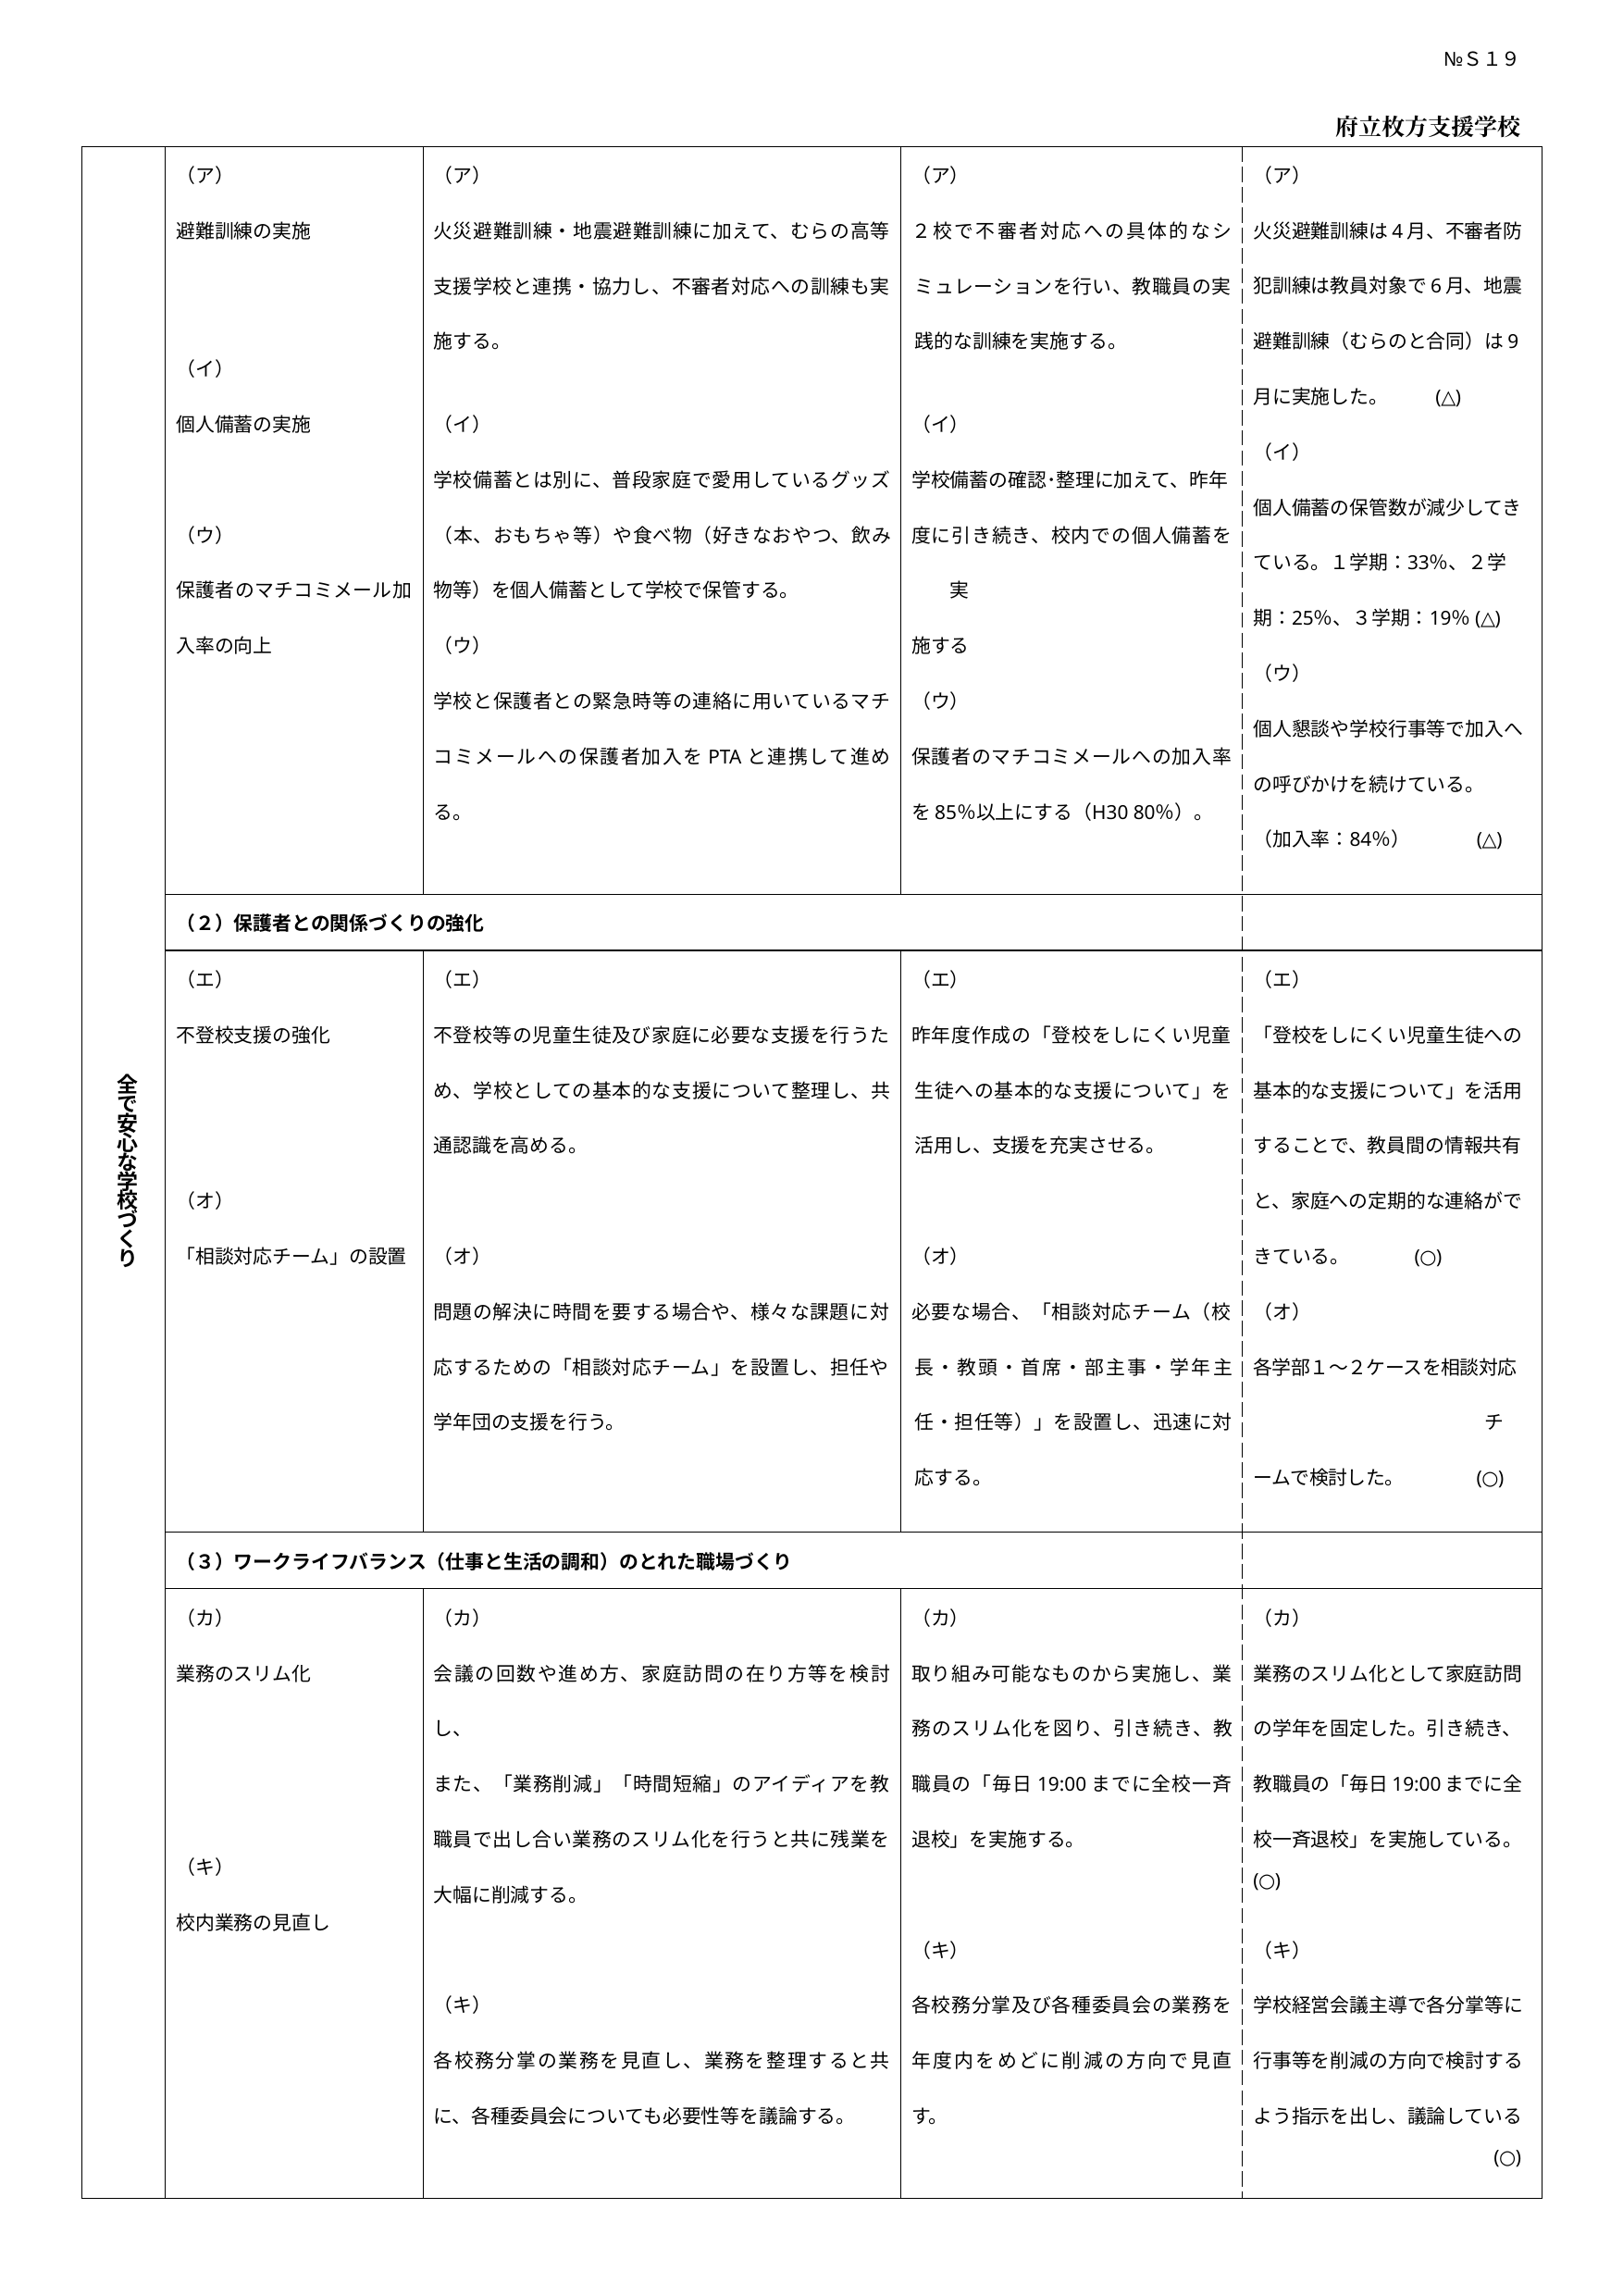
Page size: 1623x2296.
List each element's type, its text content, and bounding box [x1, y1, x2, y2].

table_cell （エ） 昨年度作成の「登校をしにくい児童生徒への基本的な支援について」を活用し、支援を充実させる。 （オ） 必要な場合、「相談対応チーム（校長・教頭・首席・部主事・学年主任・担任等）」を設置し、迅速に対応する。 [901, 951, 1243, 1532]
table_cell （ア） 火災避難訓練・地震避難訓練に加えて、むらの高等支援学校と連携・協力し、不審者対応への訓練も実施する。 （イ） 学校備蓄とは別に、普段家庭で愛用しているグッズ（本、おもちゃ等）や食べ物（好きなおやつ、飲み物等）を個人備蓄として学校で保管する。 （ウ） 学校と保護者との緊急時等の連絡に用いているマチコミメールへの保護者加入をPTAと連携して進める。 [424, 147, 900, 894]
table_cell （カ） 会議の回数や進め方、家庭訪問の在り方等を検討し、 また、「業務削減」「時間短縮」のアイディアを教職員で出し合い業務のスリム化を行うと共に残業を大幅に削減する。 （キ） 各校務分掌の業務を見直し、業務を整理すると共に、各種委員会についても必要性等を議論する。 [424, 1589, 900, 2198]
table_cell （ア） ２校で不審者対応への具体的なシミュレーションを行い、教職員の実践的な訓練を実施する。 （イ） 学校備蓄の確認･整理に加えて、昨年 度に引き続き、校内での個人備蓄を実 施する （ウ） 保護者のマチコミメールへの加入率を85％以上にする（H30 80％）。 [901, 147, 1243, 894]
table_cell [1243, 895, 1542, 949]
table_cell 安全で安心な学校づくり [82, 147, 165, 2198]
table_cell （カ） 業務のスリム化として家庭訪問の学年を固定した。引き続き、教職員の「毎日19:00までに全校一斉退校」を実施している。 (○) （キ） 学校経営会議主導で各分掌等に行事等を削減の方向で検討するよう指示を出し、議論している (○) [1243, 1589, 1542, 2198]
table_cell （エ） 不登校等の児童生徒及び家庭に必要な支援を行うため、学校としての基本的な支援について整理し、共通認識を高める。 （オ） 問題の解決に時間を要する場合や、様々な課題に対応するための「相談対応チーム」を設置し、担任や学年団の支援を行う。 [424, 951, 900, 1532]
table_cell [1243, 1533, 1542, 1588]
table_cell （３）ワークライフバランス（仕事と生活の調和）のとれた職場づくり [166, 1533, 1243, 1588]
table_cell （２）保護者との関係づくりの強化 [166, 895, 1243, 949]
table_cell （エ） 不登校支援の強化 （オ） 「相談対応チーム」の設置 [166, 951, 423, 1532]
table_cell （カ） 取り組み可能なものから実施し、業務のスリム化を図り、引き続き、教職員の「毎日19:00までに全校一斉退校」を実施する。 （キ） 各校務分掌及び各種委員会の業務を年度内をめどに削減の方向で見直す。 [901, 1589, 1243, 2198]
table_cell （ア） 火災避難訓練は4月、不審者防犯訓練は教員対象で6月、地震避難訓練（むらのと合同）は9月に実施した。 (△) （イ） 個人備蓄の保管数が減少してき ている。１学期：33％、２学 期：25％、３学期：19％ (△) （ウ） 個人懇談や学校行事等で加入への呼びかけを続けている。 （加入率：84％） (△) [1243, 147, 1542, 894]
table_cell （ア） 避難訓練の実施 （イ） 個人備蓄の実施 （ウ） 保護者のマチコミメール加入率の向上 [166, 147, 423, 894]
table_cell （エ） 「登校をしにくい児童生徒への基本的な支援について」を活用することで、教員間の情報共有と、家庭への定期的な連絡ができている。 (○) （オ） 各学部１～２ケースを相談対応チ ームで検討した。 (○) [1243, 951, 1542, 1532]
table_cell （カ） 業務のスリム化 （キ） 校内業務の見直し [166, 1589, 423, 2198]
